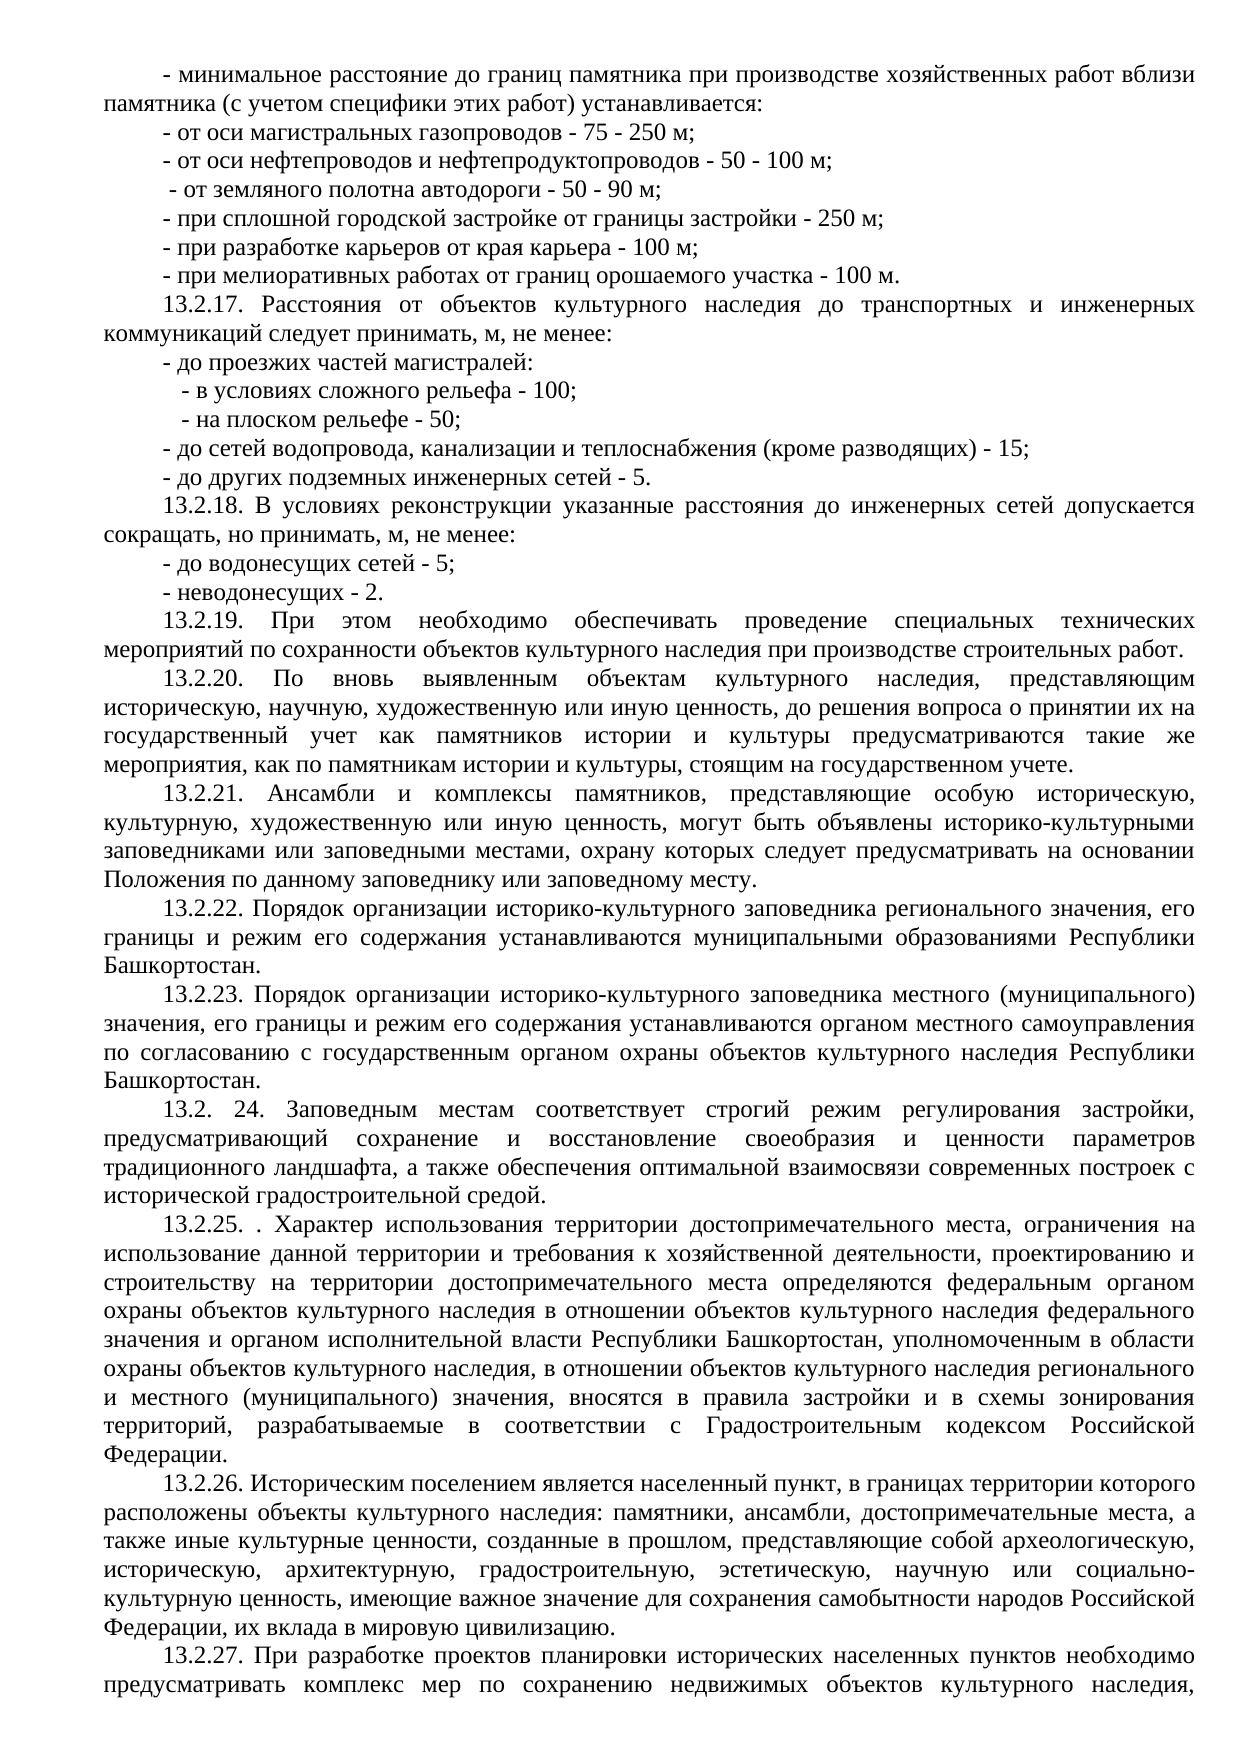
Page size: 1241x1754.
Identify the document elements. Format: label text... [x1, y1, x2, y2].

text 13.2.18. В условиях реконструкции указанные расстояния до инженерных сетей допускается сокращать, но принимать, м, не менее: [103, 490, 1196, 548]
text 13.2.23. Порядок организации историко-культурного заповедника местного (муниципального) значения, его границы и режим его содержания устанавливаются органом местного самоуправления по согласованию с государственным органом охраны объектов культурного наследия Республики Башкортостан. [103, 979, 1196, 1094]
text 13.2. 24. Заповедным местам соответствует строгий режим регулирования застройки, предусматривающий сохранение и восстановление своеобразия и ценности параметров традиционного ландшафта, а также обеспечения оптимальной взаимосвязи современных построек с исторической градостроительной средой. [103, 1094, 1196, 1209]
text - от оси магистральных газопроводов - 75 - 250 м; [103, 117, 1196, 145]
text - до водонесущих сетей - 5; [103, 548, 1196, 577]
text 13.2.19. При этом необходимо обеспечивать проведение специальных технических мероприятий по сохранности объектов культурного наследия при производстве строительных работ. [103, 605, 1196, 663]
text - при мелиоративных работах от границ орошаемого участка - 100 м. [103, 260, 1196, 289]
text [103, 1640, 1196, 1698]
text - на плоском рельефе - 50; [103, 404, 1196, 433]
text - неводонесущих - 2. [103, 577, 1196, 605]
text - до сетей водопровода, канализации и теплоснабжения (кроме разводящих) - 15; [103, 433, 1196, 462]
text - в условиях сложного рельефа - 100; [103, 375, 1196, 404]
text 13.2.17. Расстояния от объектов культурного наследия до транспортных и инженерных коммуникаций следует принимать, м, не менее: [103, 289, 1196, 347]
text 13.2.22. Порядок организации историко-культурного заповедника регионального значения, его границы и режим его содержания устанавливаются муниципальными образованиями Республики Башкортостан. [103, 893, 1196, 979]
text - при сплошной городской застройке от границы застройки - 250 м; [103, 203, 1196, 232]
text 13.2.26. Историческим поселением является населенный пункт, в границах территории которого расположены объекты культурного наследия: памятники, ансамбли, достопримечательные места, а также иные культурные ценности, созданные в прошлом, представляющие собой археологическую, историческую, архитектурную, градостроительную, эстетическую, научную или социально-культурную ценность, имеющие важное значение для сохранения самобытности народов Российской Федерации, их вклада в мировую цивилизацию. [103, 1468, 1196, 1640]
text - от оси нефтепроводов и нефтепродуктопроводов - 50 - 100 м; [103, 145, 1196, 174]
text - от земляного полотна автодороги - 50 - 90 м; [103, 174, 1196, 203]
text - минимальное расстояние до границ памятника при производстве хозяйственных работ вблизи памятника (с учетом специфики этих работ) устанавливается: [103, 59, 1196, 117]
text 13.2.25. . Характер использования территории достопримечательного места, ограничения на использование данной территории и требования к хозяйственной деятельности, проектированию и строительству на территории достопримечательного места определяются федеральным органом охраны объектов культурного наследия в отношении объектов культурного наследия федерального значения и органом исполнительной власти Республики Башкортостан, уполномоченным в области охраны объектов культурного наследия, в отношении объектов культурного наследия регионального и местного (муниципального) значения, вносятся в правила застройки и в схемы зонирования территорий, разрабатываемые в соответствии с Градостроительным кодексом Российской Федерации. [103, 1209, 1196, 1468]
text 13.2.21. Ансамбли и комплексы памятников, представляющие особую историческую, культурную, художественную или иную ценность, могут быть объявлены историко-культурными заповедниками или заповедными местами, охрану которых следует предусматривать на основании Положения по данному заповеднику или заповедному месту. [103, 778, 1196, 893]
text - до других подземных инженерных сетей - 5. [103, 462, 1196, 490]
text - до проезжих частей магистралей: [103, 347, 1196, 375]
text - при разработке карьеров от края карьера - 100 м; [103, 232, 1196, 260]
text 13.2.20. По вновь выявленным объектам культурного наследия, представляющим историческую, научную, художественную или иную ценность, до решения вопроса о принятии их на государственный учет как памятников истории и культуры предусматриваются такие же мероприятия, как по памятникам истории и культуры, стоящим на государственном учете. [103, 663, 1196, 778]
